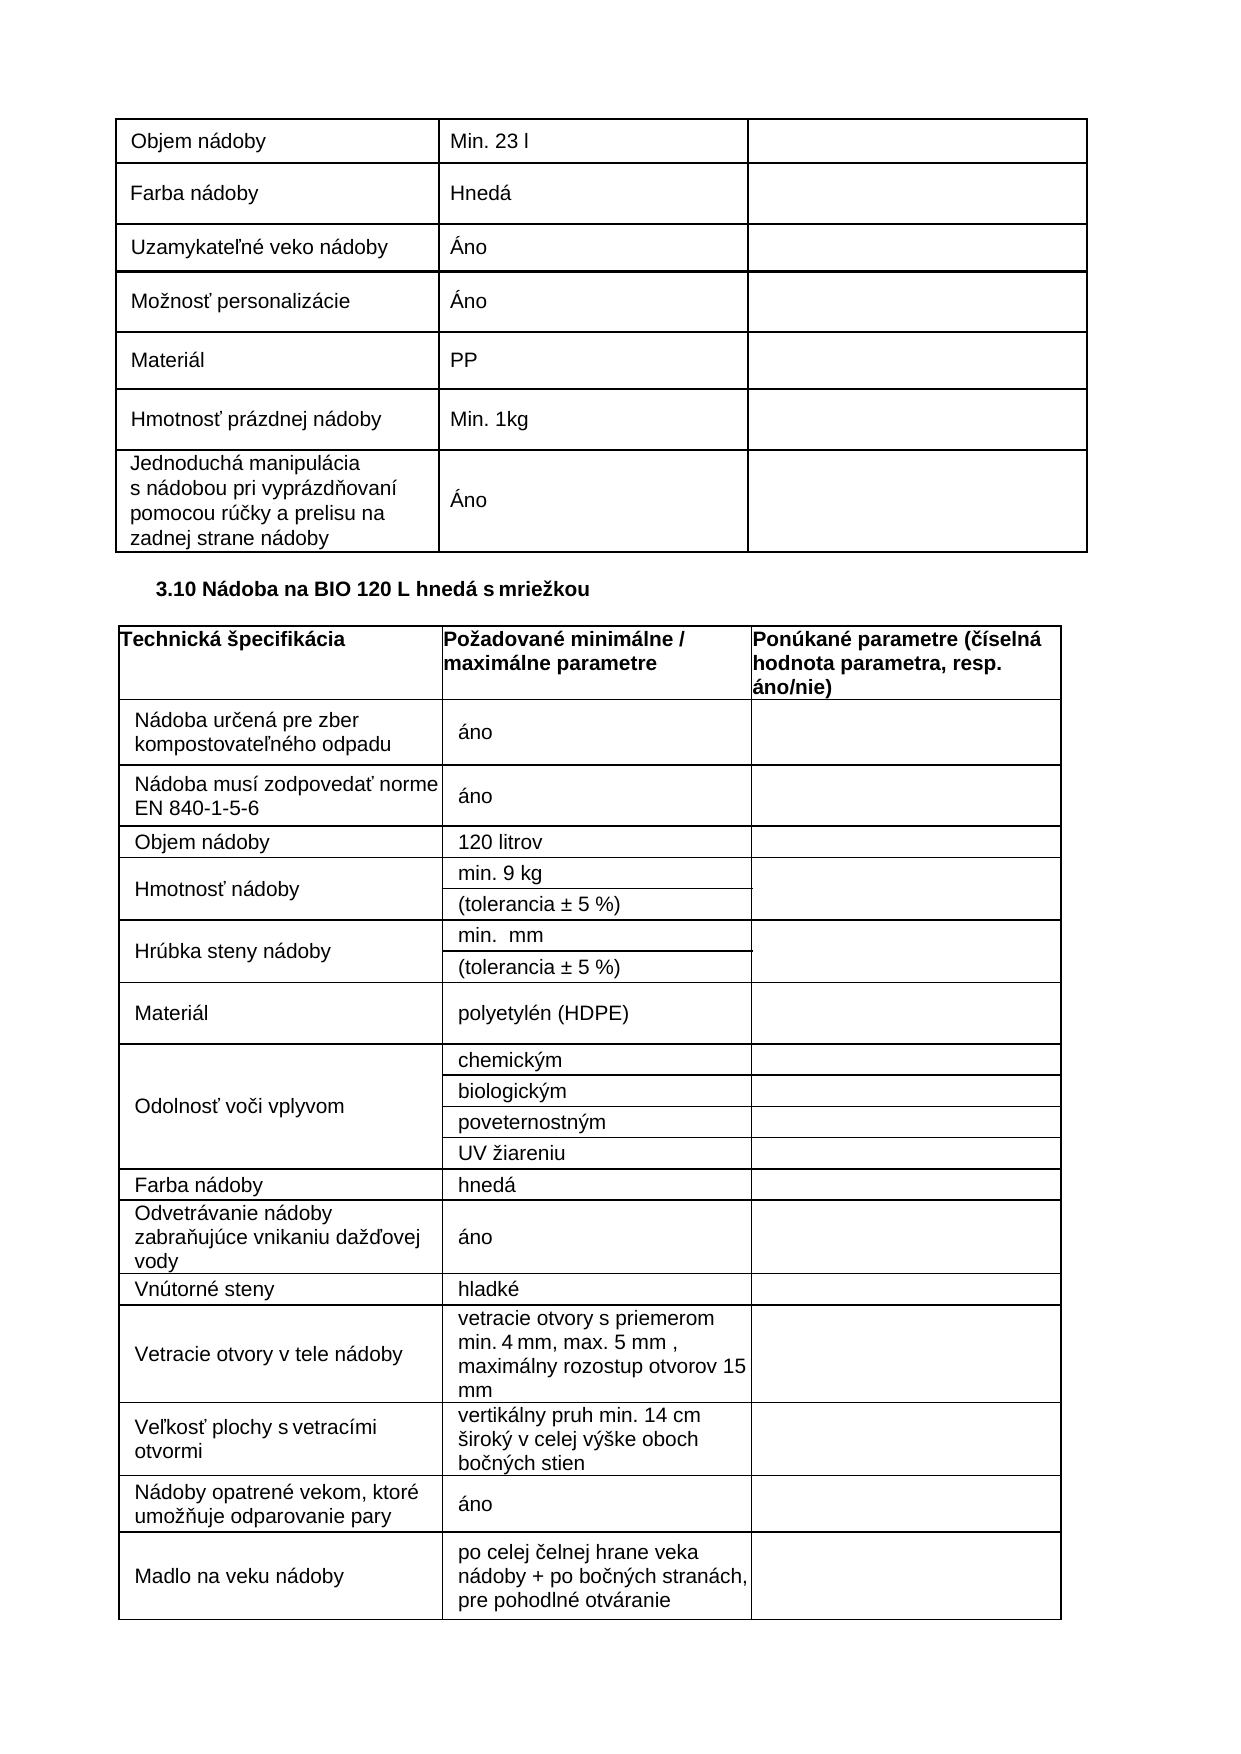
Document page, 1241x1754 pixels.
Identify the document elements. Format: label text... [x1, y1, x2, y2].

table_cell [752, 700, 1060, 764]
table_cell áno [443, 700, 751, 764]
table_cell UV žiareniu [443, 1138, 751, 1168]
table_header Technická špecifikácia [120, 627, 442, 699]
table_cell Odvetrávanie nádoby zabraňujúce vnikaniu dažďovej vody [120, 1201, 442, 1273]
table_cell Áno [440, 451, 747, 551]
table_cell [752, 1107, 1060, 1137]
table_cell [752, 1076, 1060, 1106]
table_cell vertikálny pruh min. 14 cm široký v celej výške oboch bočných stien [443, 1403, 751, 1475]
table_cell [752, 1170, 1060, 1199]
table_cell [749, 333, 1086, 388]
table_cell poveternostným [443, 1107, 751, 1137]
table_cell chemickým [443, 1045, 751, 1074]
table_cell Áno [440, 273, 747, 331]
table_cell 120 litrov [443, 827, 751, 856]
table_cell Hrúbka steny nádoby [120, 921, 442, 981]
table_cell [749, 273, 1086, 331]
table_cell [752, 827, 1060, 856]
table_cell [749, 451, 1086, 551]
table_cell biologickým [443, 1076, 751, 1106]
table_header Ponúkané parametre (číselná hodnota parametra, resp. áno/nie) [752, 627, 1060, 699]
table_cell [749, 225, 1086, 270]
table_cell [752, 1476, 1060, 1531]
table_cell Hnedá [440, 164, 747, 222]
table_cell vetracie otvory s priemerom min. 4 mm, max. 5 mm , maximálny rozostup otvorov 15 mm [443, 1306, 751, 1401]
table_cell Min. 23 l [440, 120, 747, 162]
table_cell (tolerancia ± 5 %) [443, 952, 751, 981]
table_cell [749, 120, 1086, 162]
table_cell PP [440, 333, 747, 388]
table_cell Uzamykateľné veko nádoby [117, 225, 438, 270]
table_cell po celej čelnej hrane veka nádoby + po bočných stranách, pre pohodlné otváranie [443, 1533, 751, 1618]
table_cell [752, 983, 1060, 1043]
table_cell [752, 1138, 1060, 1168]
table_cell áno [443, 766, 751, 825]
table_cell [752, 1306, 1060, 1401]
table_cell [752, 1533, 1060, 1618]
table_cell [752, 921, 1060, 981]
table_header Požadované minimálne / maximálne parametre [443, 627, 751, 699]
table_cell Nádoby opatrené vekom, ktoré umožňuje odparovanie pary [120, 1476, 442, 1531]
table_cell Áno [440, 225, 747, 270]
table_cell Farba nádoby [117, 164, 438, 222]
table_cell Vnútorné steny [120, 1274, 442, 1304]
table_cell min. 9 kg [443, 858, 751, 888]
table_cell (tolerancia ± 5 %) [443, 889, 751, 919]
table_cell áno [443, 1476, 751, 1531]
table_cell Veľkosť plochy s vetracími otvormi [120, 1403, 442, 1475]
list 3.10 Nádoba na BIO 120 L hnedá s mriežkou [156, 577, 1122, 601]
table_cell polyetylén (HDPE) [443, 983, 751, 1043]
table_cell [752, 1201, 1060, 1273]
table_cell Materiál [117, 333, 438, 388]
table_cell hladké [443, 1274, 751, 1304]
table_cell hnedá [443, 1170, 751, 1199]
table_cell [752, 1045, 1060, 1074]
table_cell Vetracie otvory v tele nádoby [120, 1306, 442, 1401]
table_cell [752, 1274, 1060, 1304]
table_cell Hmotnosť nádoby [120, 858, 442, 919]
table_cell Objem nádoby [120, 827, 442, 856]
table_cell min. mm [443, 921, 751, 950]
table_cell Odolnosť voči vplyvom [120, 1045, 442, 1168]
table_cell Min. 1kg [440, 390, 747, 448]
table_cell Hmotnosť prázdnej nádoby [117, 390, 438, 448]
table_cell Nádoba určená pre zber kompostovateľného odpadu [120, 700, 442, 764]
table_cell Farba nádoby [120, 1170, 442, 1199]
table_cell Madlo na veku nádoby [120, 1533, 442, 1618]
table_cell áno [443, 1201, 751, 1273]
table_cell [752, 1403, 1060, 1475]
table_cell [749, 390, 1086, 448]
table_cell Jednoduchá manipulácia s nádobou pri vyprázdňovaní pomocou rúčky a prelisu na zadnej strane nádoby [117, 451, 438, 551]
table_cell Materiál [120, 983, 442, 1043]
table_cell [752, 766, 1060, 825]
table_cell Nádoba musí zodpovedať norme EN 840-1-5-6 [120, 766, 442, 825]
table_cell [749, 164, 1086, 222]
table_cell Objem nádoby [117, 120, 438, 162]
table_cell Možnosť personalizácie [117, 273, 438, 331]
table_cell [752, 858, 1060, 919]
